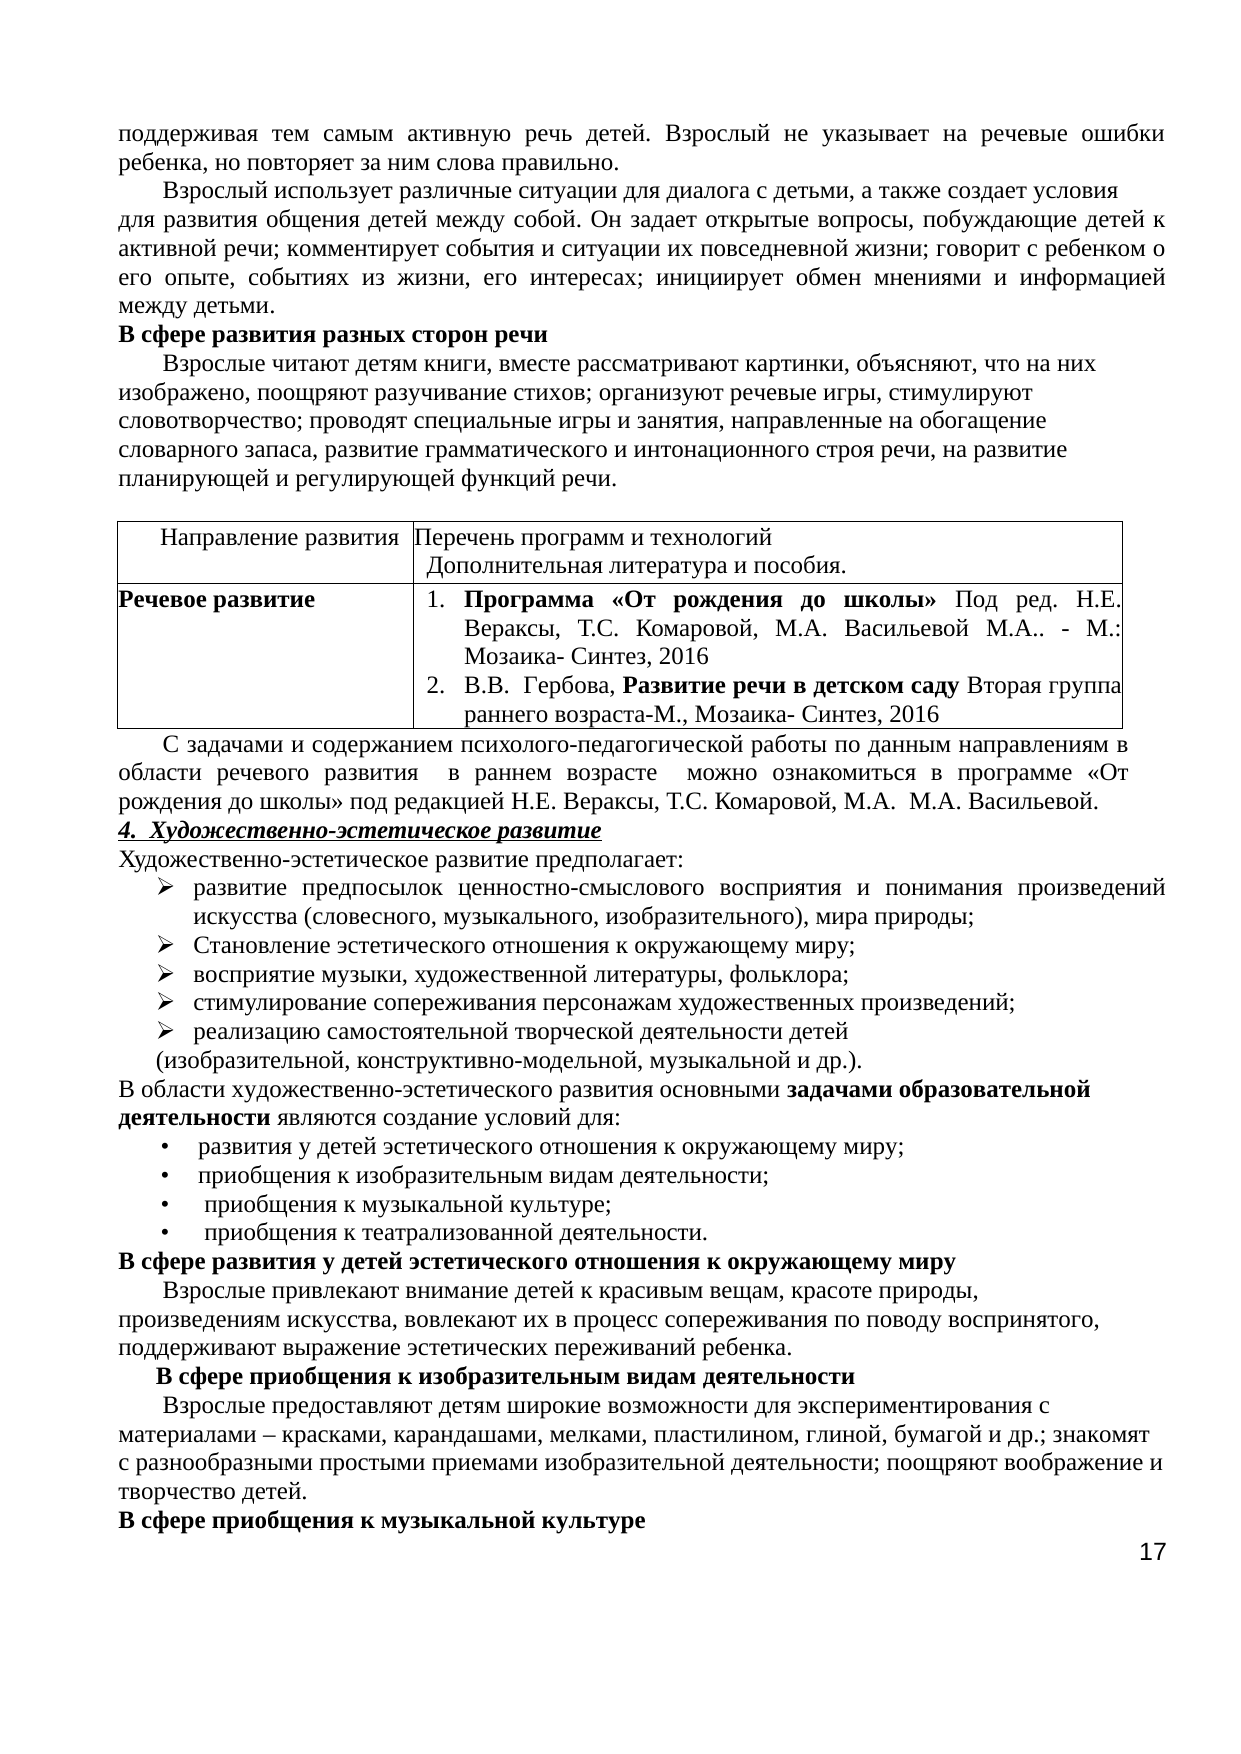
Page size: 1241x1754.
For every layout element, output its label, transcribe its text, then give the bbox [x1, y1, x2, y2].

list реализацию самостоятельной творческой деятельности детей [156, 1016, 1167, 1045]
text произведениям искусства, вовлекают их в процесс сопереживания по поводу воспринятого, [118, 1304, 1167, 1332]
text Взрослые предоставляют детям широкие возможности для экспериментирования с [118, 1390, 1167, 1419]
table_cell Речевое развитие [118, 584, 413, 728]
text материалами – красками, карандашами, мелками, пластилином, глиной, бумагой и др.; знакомят с разнообразными простыми приемами изобразительной деятельности; поощряют воображение и творчество детей. [118, 1419, 1167, 1505]
text поддерживают выражение эстетических переживаний ребенка. [118, 1332, 1167, 1361]
text деятельности являются создание условий для: [118, 1102, 1167, 1131]
text для развития общения детей между собой. Он задает открытые вопросы, побуждающие детей к активной речи; комментирует события и ситуации их повседневной жизни; говорит с ребенком о его опыте, событиях из жизни, его интересах; инициирует обмен мнениями и информацией между детьми. [118, 204, 1167, 319]
table_header Направление развития [118, 522, 413, 583]
text Художественно-эстетическое развитие предполагает: [118, 844, 1167, 872]
text словотворчество; проводят специальные игры и занятия, направленные на обогащение [118, 406, 1167, 434]
list приобщения к театрализованной деятельности. [160, 1217, 1167, 1246]
text Взрослые привлекают внимание детей к красивым вещам, красоте природы, [118, 1275, 1167, 1304]
text Взрослый использует различные ситуации для диалога с детьми, а также создает условия [118, 176, 1167, 204]
text В сфере развития у детей эстетического отношения к окружающему миру [118, 1246, 1167, 1275]
list развития у детей эстетического отношения к окружающему миру; [160, 1131, 1167, 1160]
text В области художественно-эстетического развития основными задачами образовательной [118, 1074, 1167, 1102]
table_cell Программа «От рождения до школы» Под ред. Н.Е. Вераксы, Т.С. Комаровой, М.А. Васильевой М.А.. - М.: Мозаика- Синтез, 2016 В.В. Гербова, Развитие речи в детском саду Вторая группа раннего возраста-М., Мозаика- Синтез, 2016 [414, 584, 1122, 728]
list восприятие музыки, художественной литературы, фольклора; [156, 959, 1167, 987]
text В сфере развития разных сторон речи [118, 319, 1167, 348]
text В сфере приобщения к изобразительным видам деятельности [156, 1361, 1167, 1390]
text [118, 118, 1167, 176]
list приобщения к музыкальной культуре; [160, 1189, 1167, 1217]
list развитие предпосылок ценностно-смыслового восприятия и понимания произведений искусства (словесного, музыкального, изобразительного), мира природы; [156, 872, 1167, 930]
list С задачами и содержанием психолого-педагогической работы по данным направлениям в области речевого развития в раннем возрасте можно ознакомиться в программе «От рождения до школы» под редакцией Н.Е. Вераксы, Т.С. Комаровой, М.А. М.А. Васильевой. [118, 729, 1130, 815]
text планирующей и регулирующей функций речи. [118, 463, 1167, 492]
text словарного запаса, развитие грамматического и интонационного строя речи, на развитие [118, 434, 1167, 463]
list Становление эстетического отношения к окружающему миру; [156, 930, 1167, 959]
text 4. Художественно-эстетическое развитие [118, 815, 1167, 844]
table_header Перечень программ и технологий Дополнительная литература и пособия. [414, 522, 1122, 583]
text (изобразительной, конструктивно-модельной, музыкальной и др.). [156, 1045, 1167, 1074]
text В сфере приобщения к музыкальной культуре [118, 1505, 1167, 1534]
list стимулирование сопереживания персонажам художественных произведений; [156, 987, 1167, 1016]
text Взрослые читают детям книги, вместе рассматривают картинки, объясняют, что на них [118, 348, 1167, 377]
list приобщения к изобразительным видам деятельности; [160, 1160, 1167, 1189]
text изображено, поощряют разучивание стихов; организуют речевые игры, стимулируют [118, 377, 1167, 406]
